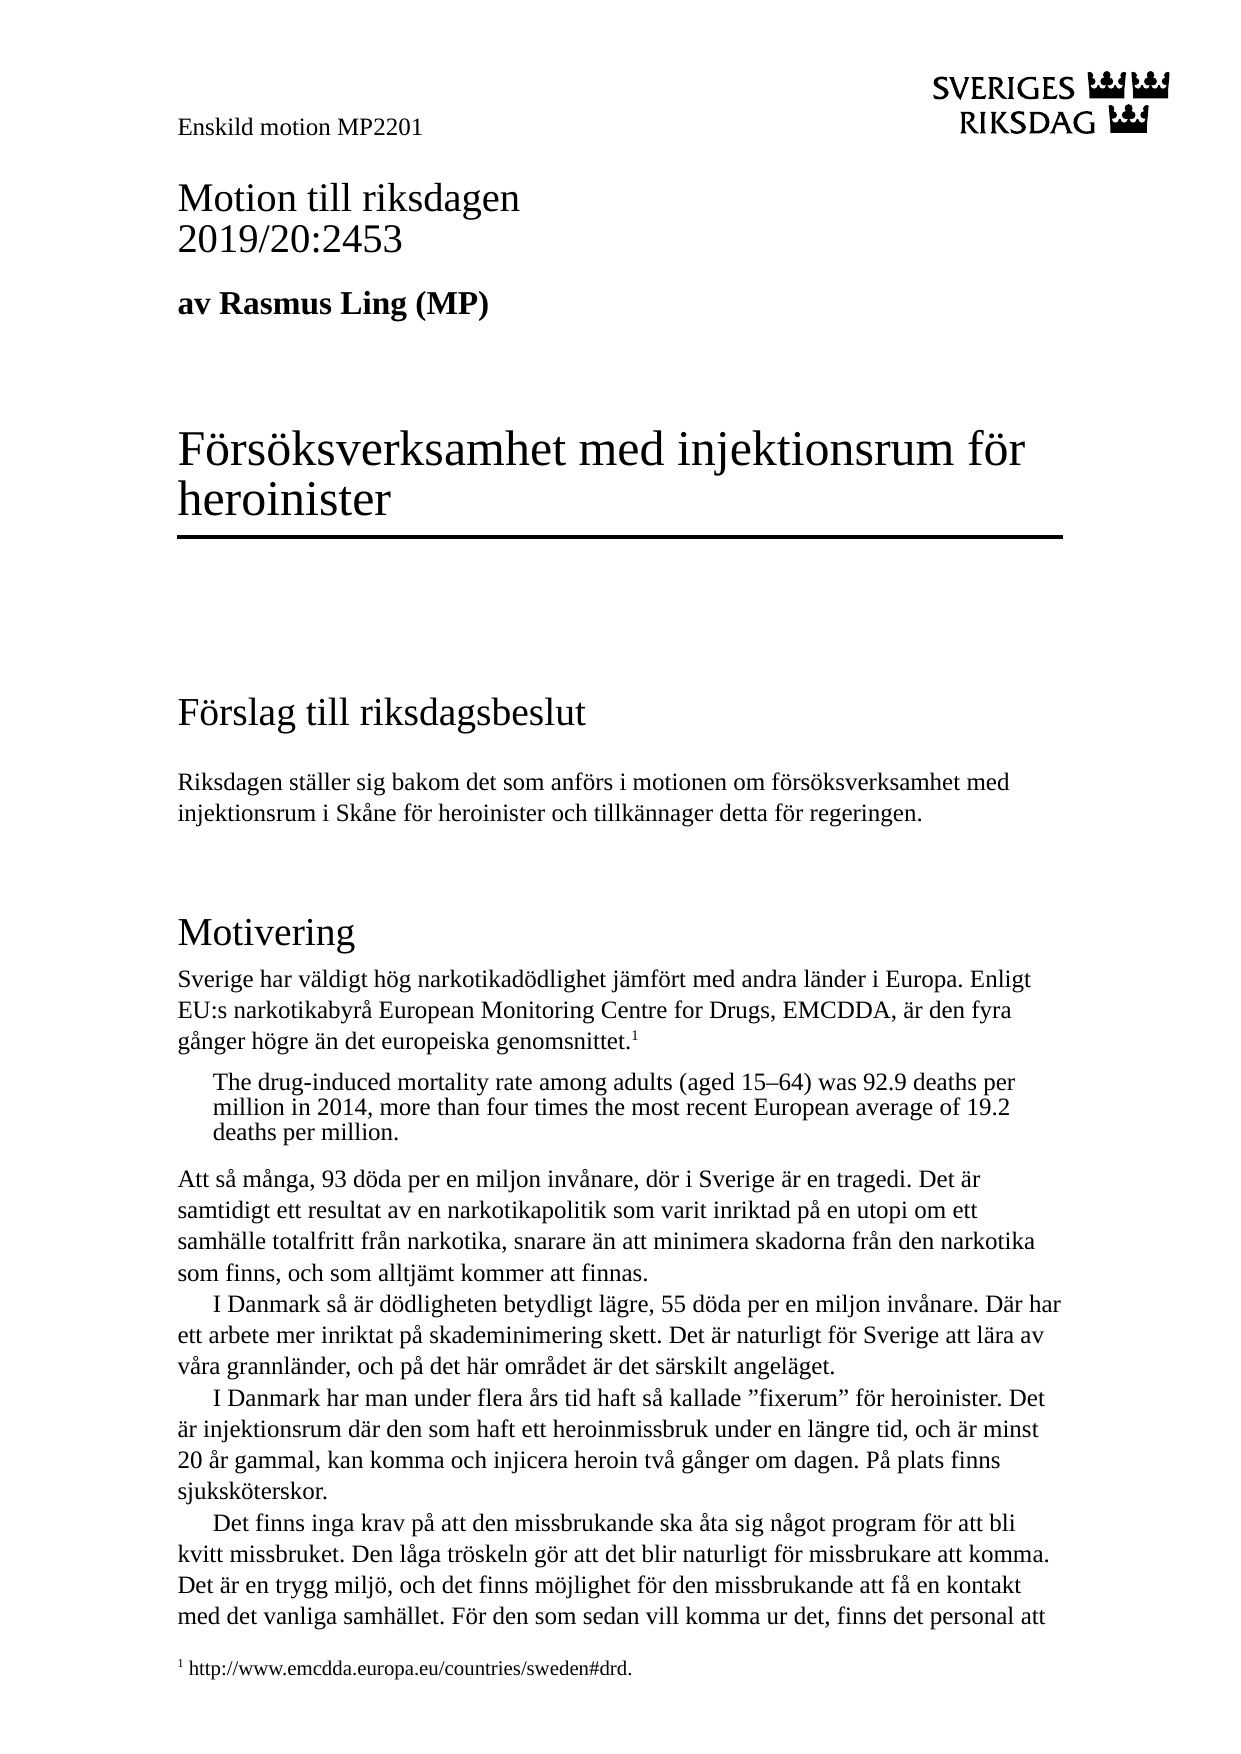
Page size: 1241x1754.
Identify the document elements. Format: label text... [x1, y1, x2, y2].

text I Danmark så är dödligheten betydligt lägre, 55 döda per en miljon invånare. Där har ett arbete mer inriktat på skademinimering skett. Det är naturligt för Sverige att lära av våra grannländer, och på det här området är det särskilt angeläget. [177, 1286, 1063, 1380]
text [177, 1505, 1063, 1630]
text The drug-induced mortality rate among adults (aged 15–64) was 92.9 deaths per million in 2014, more than four times the most recent European average of 19.2 deaths per million. [213, 1071, 1063, 1146]
text Att så många, 93 döda per en miljon invånare, dör i Sverige är en tragedi. Det är samtidigt ett resultat av en narkotikapolitik som varit inriktad på en utopi om ett samhälle totalfritt från narkotika, snarare än att minimera skadorna från den narkotika som finns, och som alltjämt kommer att finnas. [177, 1161, 1063, 1286]
text Sverige har väldigt hög narkotikadödlighet jämfört med andra länder i Europa. Enligt EU:s narkotikabyrå European Monitoring Centre for Drugs, EMCDDA, är den fyra gånger högre än det europeiska genomsnittet. [177, 961, 1063, 1055]
text I Danmark har man under flera års tid haft så kallade ”fixerum” för heroinister. Det är injektionsrum där den som haft ett heroinmissbruk under en längre tid, och är minst 20 år gammal, kan komma och injicera heroin två gånger om dagen. På plats finns sjuksköterskor. [177, 1380, 1063, 1505]
